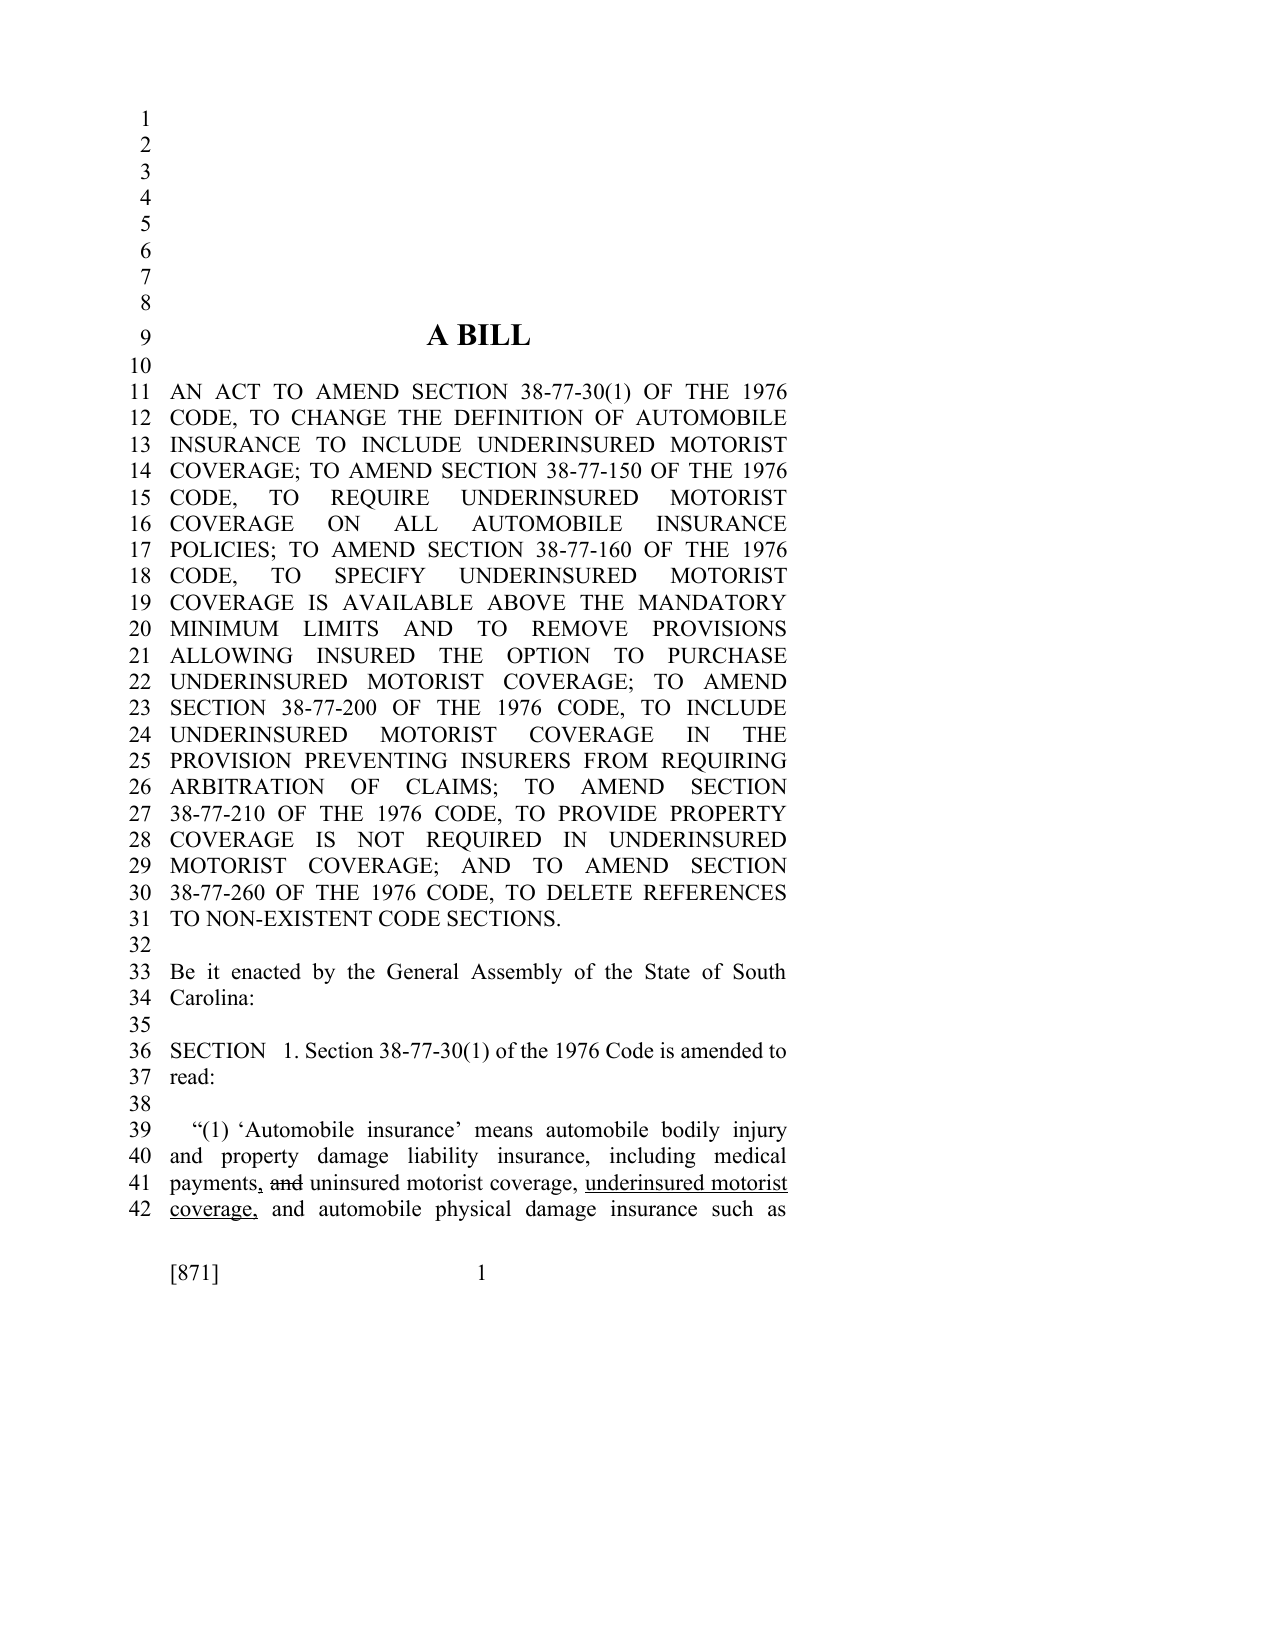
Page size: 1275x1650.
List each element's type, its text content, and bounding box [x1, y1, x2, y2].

text SECTION 1. Section 38-77-30(1) of the 1976 Code is amended to read: [169, 1037, 787, 1090]
text A BILL [169, 316, 787, 352]
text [169, 1116, 787, 1221]
text Be it enacted by the General Assembly of the State of South Carolina: [169, 958, 787, 1011]
text AN ACT TO AMEND SECTION 38-77-30(1) OF THE 1976 CODE, TO CHANGE THE DEFINITION OF AUTOMOBILE INSURANCE TO INCLUDE UNDERINSURED MOTORIST COVERAGE; TO AMEND SECTION 38-77-150 OF THE 1976 CODE, TO REQUIRE UNDERINSURED MOTORIST COVERAGE ON ALL AUTOMOBILE INSURANCE POLICIES; TO AMEND SECTION 38-77-160 OF THE 1976 CODE, TO SPECIFY UNDERINSURED MOTORIST COVERAGE IS AVAILABLE ABOVE THE MANDATORY MINIMUM LIMITS AND TO REMOVE PROVISIONS ALLOWING INSURED THE OPTION TO PURCHASE UNDERINSURED MOTORIST COVERAGE; TO AMEND SECTION 38-77-200 OF THE 1976 CODE, TO INCLUDE UNDERINSURED MOTORIST COVERAGE IN THE PROVISION PREVENTING INSURERS FROM REQUIRING ARBITRATION OF CLAIMS; TO AMEND SECTION 38-77-210 OF THE 1976 CODE, TO PROVIDE PROPERTY COVERAGE IS NOT REQUIRED IN UNDERINSURED MOTORIST COVERAGE; AND TO AMEND SECTION 38-77-260 OF THE 1976 CODE, TO DELETE REFERENCES TO NON-EXISTENT CODE SECTIONS. [169, 378, 787, 932]
